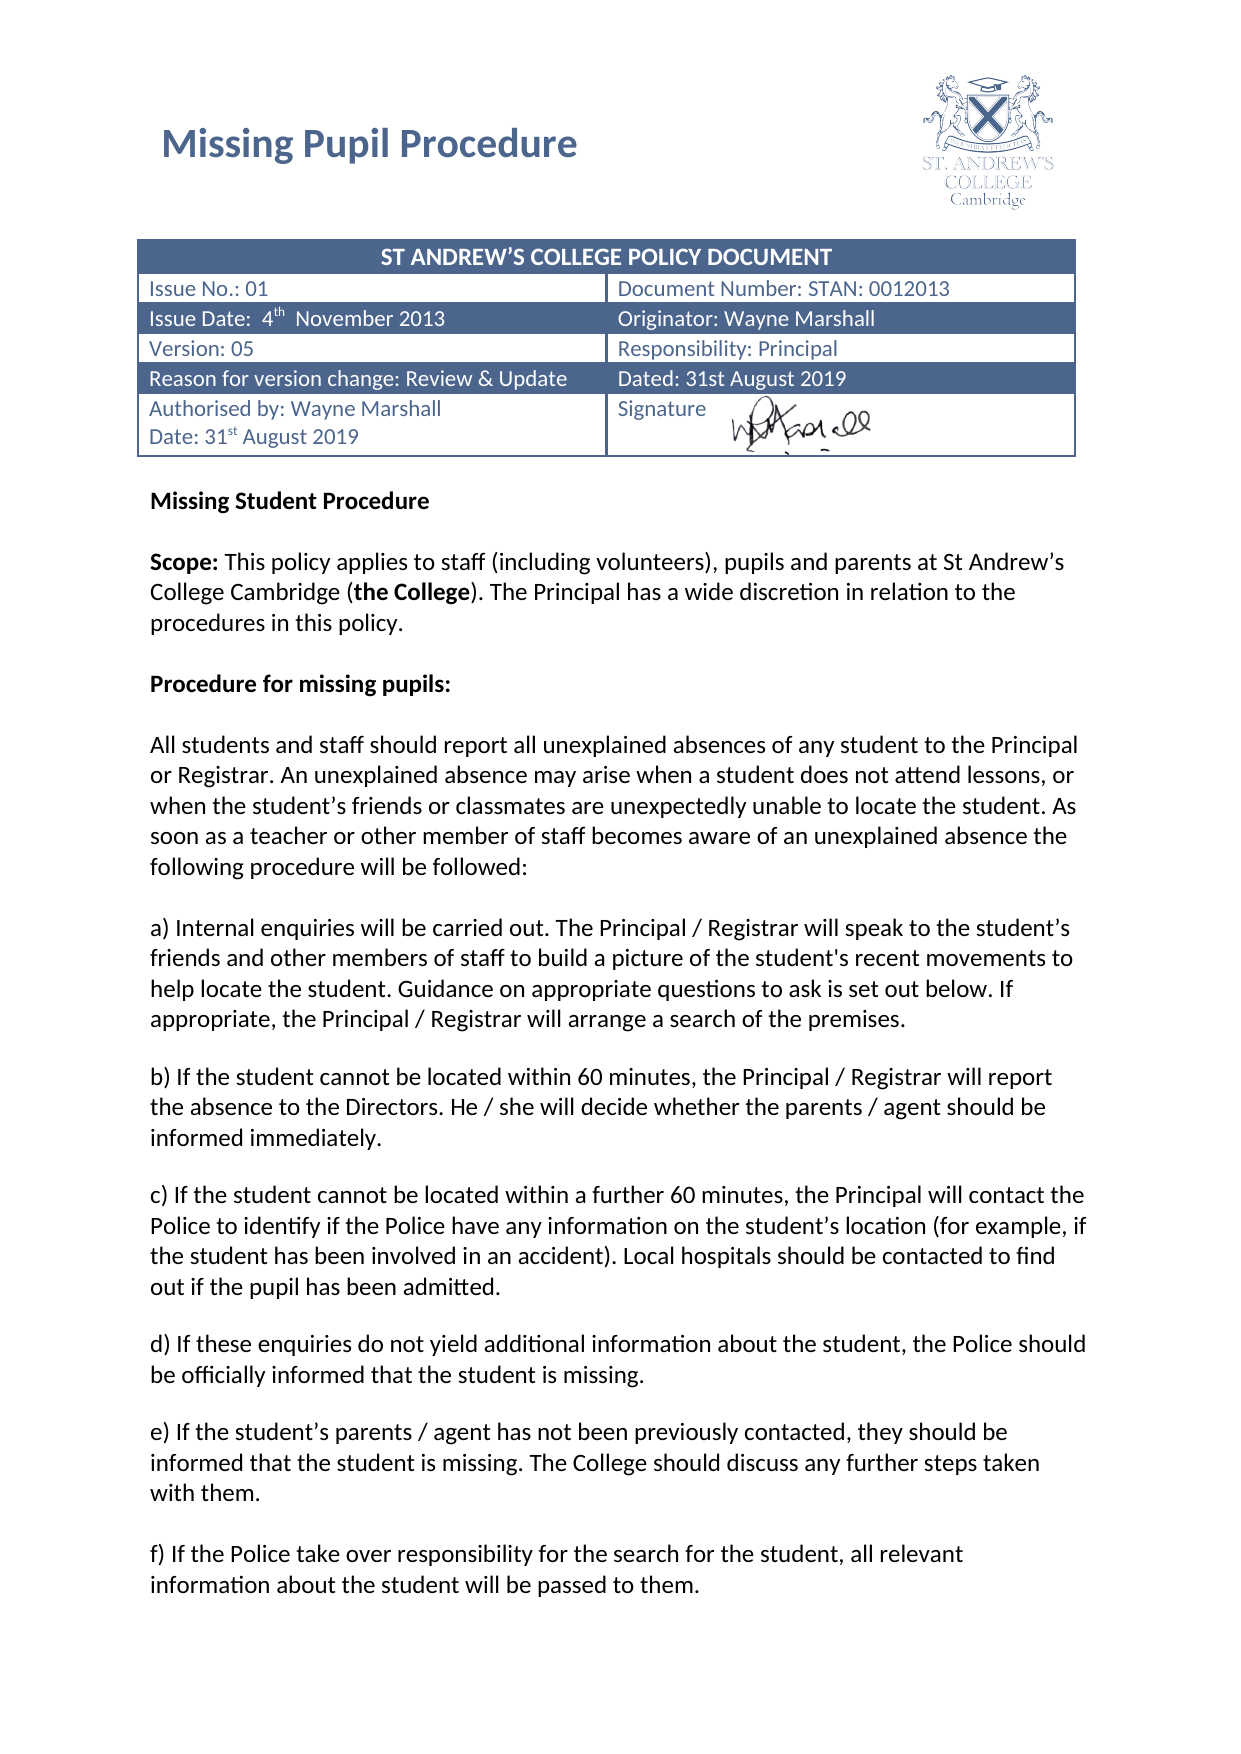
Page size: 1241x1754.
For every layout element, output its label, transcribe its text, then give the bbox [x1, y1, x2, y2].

text b) If the student cannot be located within 60 minutes, the Principal / Registrar will report the absence to the Directors. He / she will decide whether the parents / agent should be informed immediately. [150, 1061, 1090, 1153]
table_cell Reason for version change: Review & Update [139, 364, 605, 392]
text d) If these enquiries do not yield additional information about the student, the Police should be officially informed that the student is missing. [150, 1328, 1090, 1389]
table_cell Version: 05 [139, 334, 605, 362]
table_cell Document Number: STAN: 0012013 [608, 274, 1074, 302]
text Procedure for missing pupils: [150, 668, 1090, 698]
text e) If the student’s parents / agent has not been previously contacted, they should be informed that the student is missing. The College should discuss any further steps taken with them. [150, 1416, 1090, 1508]
table_header ST ANDREW’S COLLEGE POLICY DOCUMENT [139, 241, 1074, 272]
text f) If the Police take over responsibility for the search for the student, all relevant information about the student will be passed to them. [150, 1538, 1090, 1599]
table_cell Signature [608, 394, 1074, 455]
text c) If the student cannot be located within a further 60 minutes, the Principal will contact the Police to identify if the Police have any information on the student’s location (for example, if the student has been involved in an accident). Local hospitals should be contacted to find out if the pupil has been admitted. [150, 1179, 1090, 1302]
text Scope: This policy applies to staff (including volunteers), pupils and parents at St Andrew’s College Cambridge (the College). The Principal has a wide discretion in relation to the procedures in this policy. [150, 546, 1090, 637]
table_cell Dated: 31st August 2019 [608, 364, 1074, 392]
table_cell Originator: Wayne Marshall [608, 304, 1074, 332]
text All students and staff should report all unexplained absences of any student to the Principal or Registrar. An unexplained absence may arise when a student does not attend lessons, or when the student’s friends or classmates are unexpectedly unable to locate the student. As soon as a teacher or other member of staff becomes aware of an unexplained absence the following procedure will be followed: [150, 729, 1090, 882]
table_cell Responsibility: Principal [608, 334, 1074, 362]
table_cell Authorised by: Wayne Marshall Date: 31st August 2019 [139, 394, 605, 455]
text Missing Student Procedure [150, 485, 1090, 515]
picture [731, 395, 871, 455]
table_cell Issue Date: 4th November 2013 [139, 304, 605, 332]
table_cell Issue No.: 01 [139, 274, 605, 302]
text a) Internal enquiries will be carried out. The Principal / Registrar will speak to the student’s friends and other members of staff to build a picture of the student's recent movements to help locate the student. Guidance on appropriate questions to ask is set out below. If appropriate, the Principal / Registrar will arrange a search of the premises. [150, 912, 1090, 1034]
picture [898, 75, 1078, 210]
